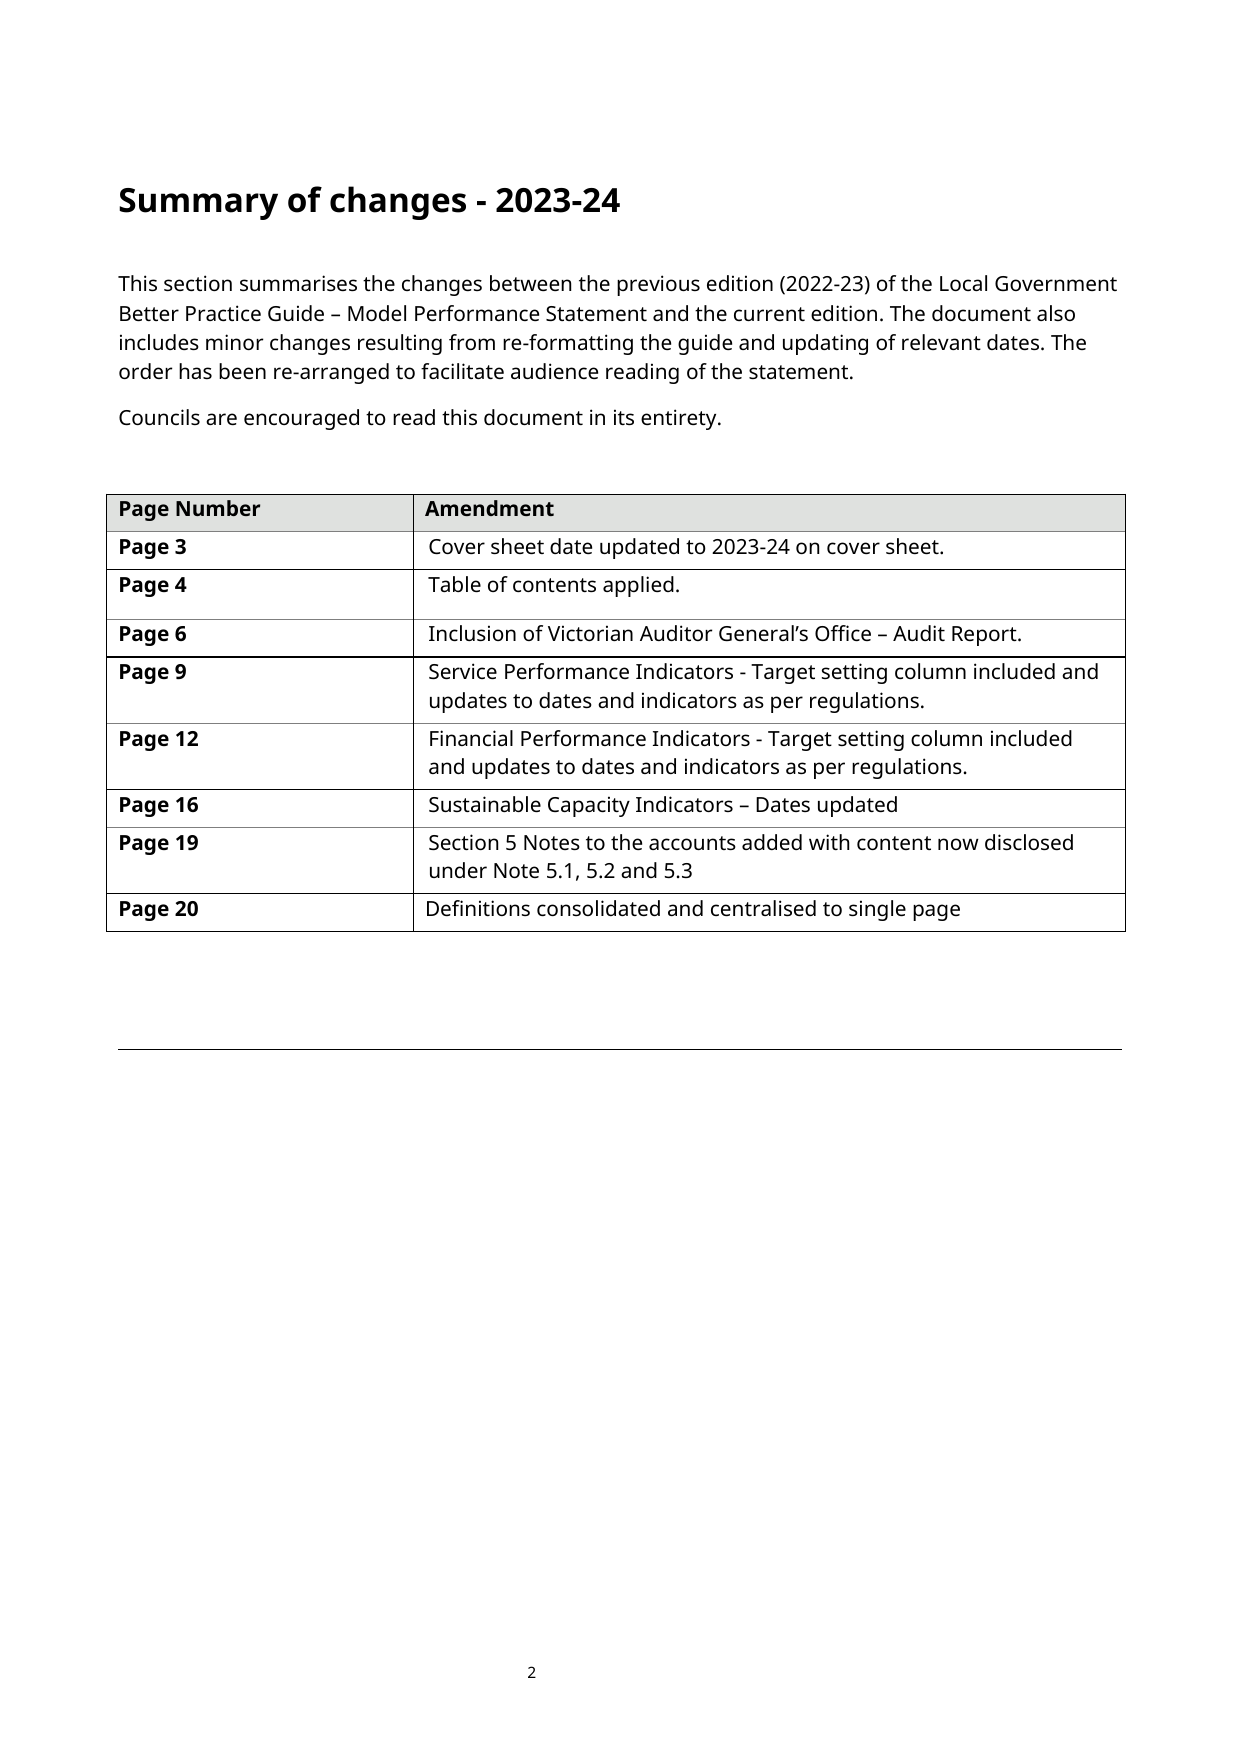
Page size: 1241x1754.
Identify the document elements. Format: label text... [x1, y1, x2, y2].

text Councils are encouraged to read this document in its entirety. [118, 402, 1122, 431]
table_cell Cover sheet date updated to 2023-24 on cover sheet. [414, 532, 1125, 569]
table_cell Service Performance Indicators - Target setting column included and updates to dates and indicators as per regulations. [414, 658, 1125, 723]
table_cell Page 19 [107, 828, 413, 893]
table_cell Page 3 [107, 532, 413, 569]
table_cell Financial Performance Indicators - Target setting column included and updates to dates and indicators as per regulations. [414, 724, 1125, 789]
table_cell Inclusion of Victorian Auditor General’s Office – Audit Report. [414, 620, 1125, 656]
table_cell Page 4 [107, 570, 413, 618]
table_cell Sustainable Capacity Indicators – Dates updated [414, 790, 1125, 827]
text Summary of changes - 2023-24 [118, 177, 1122, 223]
table_cell Page 16 [107, 790, 413, 827]
table_cell Section 5 Notes to the accounts added with content now disclosed under Note 5.1, 5.2 and 5.3 [414, 828, 1125, 893]
table_cell Table of contents applied. [414, 570, 1125, 618]
table_cell Page 9 [107, 658, 413, 723]
table_cell Page 6 [107, 620, 413, 656]
table_header Amendment [414, 495, 1125, 531]
table_cell Definitions consolidated and centralised to single page [414, 894, 1125, 931]
table_cell Page 12 [107, 724, 413, 789]
table_header Page Number [107, 495, 413, 531]
text This section summarises the changes between the previous edition (2022-23) of the Local Government Better Practice Guide – Model Performance Statement and the current edition. The document also includes minor changes resulting from re-formatting the guide and updating of relevant dates. The order has been re-arranged to facilitate audience reading of the statement. [118, 268, 1122, 385]
table_cell Page 20 [107, 894, 413, 931]
